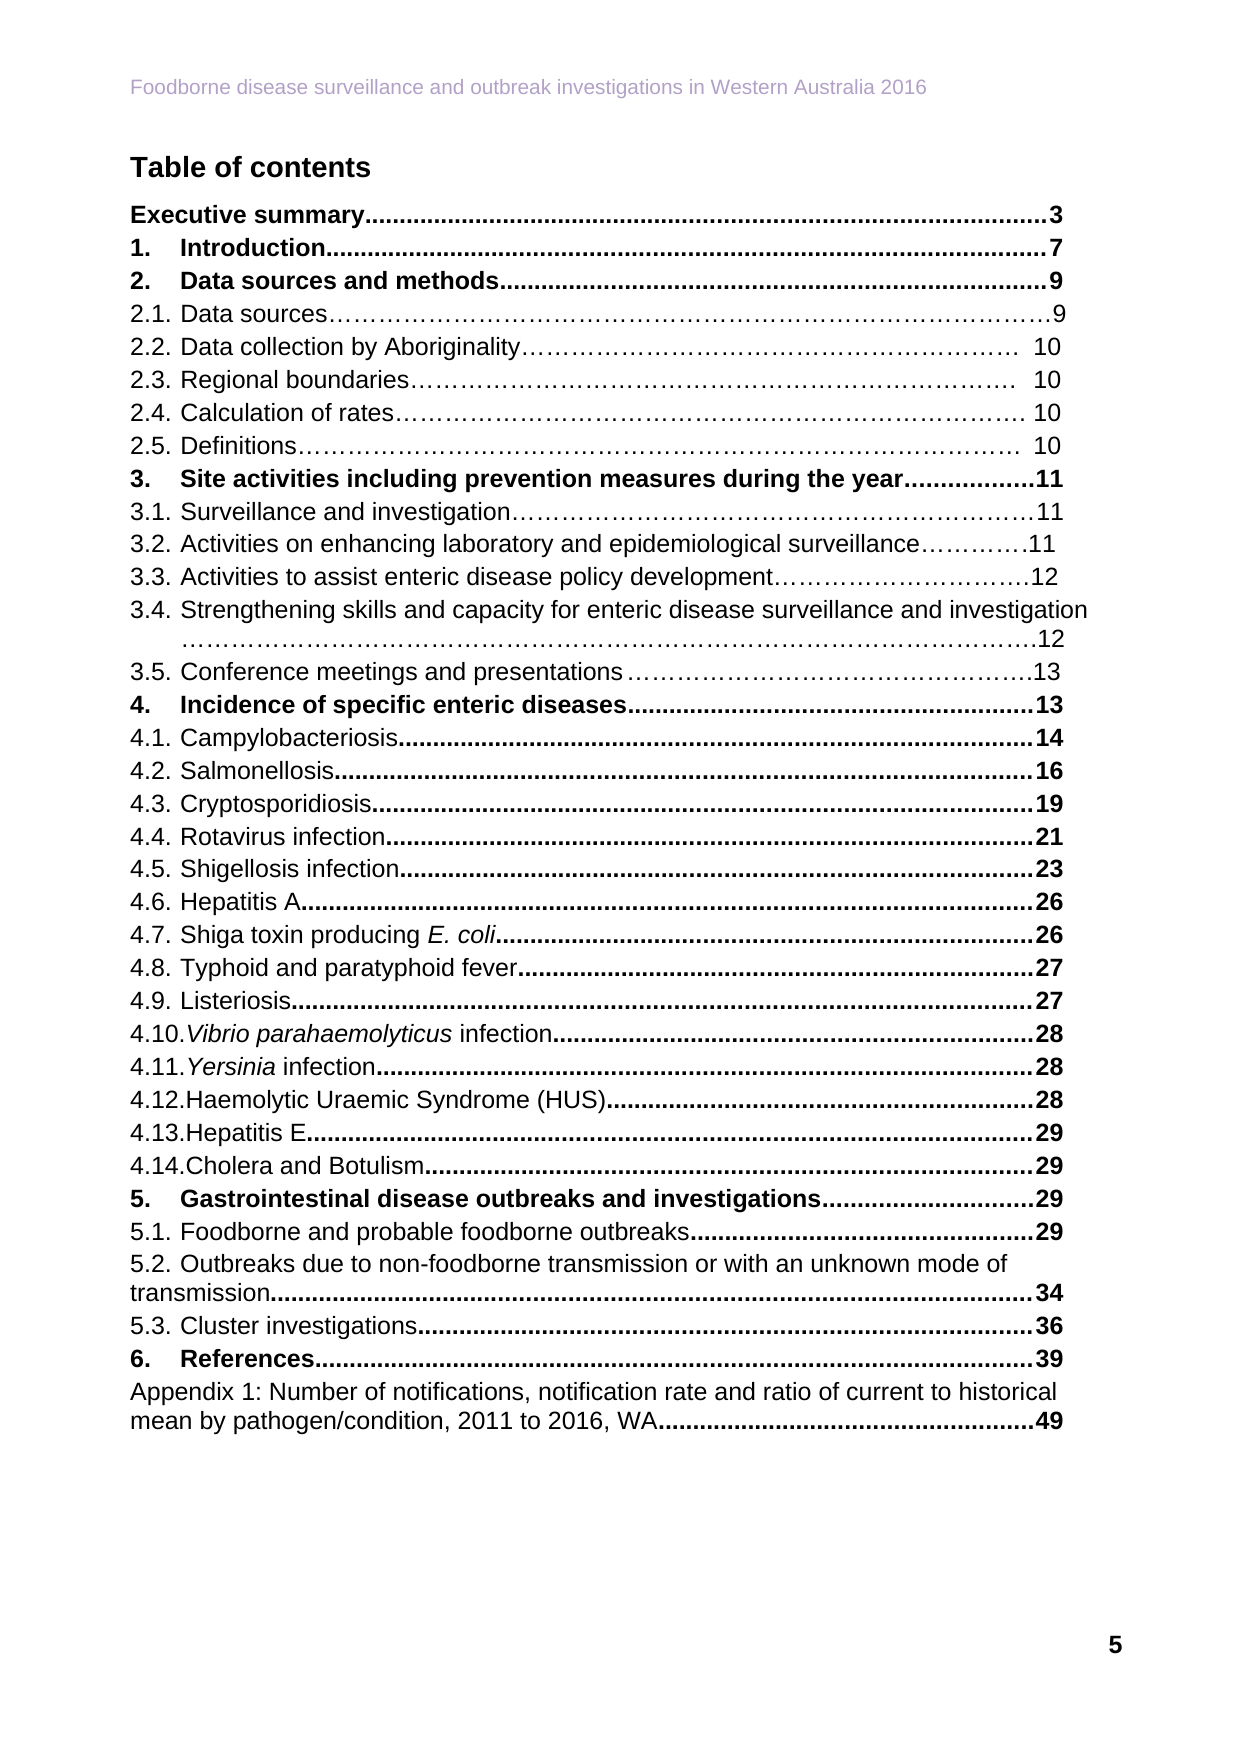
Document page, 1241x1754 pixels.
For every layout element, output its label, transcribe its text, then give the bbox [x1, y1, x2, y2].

text 1. Introduction 7 [130, 233, 1122, 262]
text 4.2. Salmonellosis 16 [130, 756, 1122, 784]
text Appendix 1: Number of notifications, notification rate and ratio of current to historical mean by pathogen/condition, 2011 to 2016, WA 49 [130, 1377, 1122, 1434]
text Executive summary 3 [130, 200, 1122, 229]
text 4.10.Vibrio parahaemolyticus infection 28 [130, 1019, 1122, 1048]
text 5.2. Outbreaks due to non-foodborne transmission or with an unknown mode of transmission 34 [130, 1249, 1122, 1307]
text 2.4. Calculation of rates…………………………………………………………………. 10 [130, 398, 1118, 427]
text 5.1. Foodborne and probable foodborne outbreaks 29 [130, 1217, 1122, 1245]
text 2. Data sources and methods 9 [130, 266, 1122, 295]
text 4. Incidence of specific enteric diseases 13 [130, 690, 1122, 719]
text 4.7. Shiga toxin producing E. coli 26 [130, 920, 1122, 949]
text 2.5. Definitions…………………………………………………………………………… 10 [130, 431, 1118, 459]
text 4.1. Campylobacteriosis 14 [130, 723, 1122, 752]
text 4.13.Hepatitis E 29 [130, 1118, 1122, 1147]
text 4.8. Typhoid and paratyphoid fever 27 [130, 953, 1122, 982]
text 5.3. Cluster investigations 36 [130, 1311, 1122, 1340]
text 4.4. Rotavirus infection 21 [130, 822, 1122, 850]
text 5. Gastrointestinal disease outbreaks and investigations 29 [130, 1184, 1122, 1212]
text 4.5. Shigellosis infection 23 [130, 854, 1122, 883]
text 2.1. Data sources……………………………………………………………………………9 [130, 299, 1118, 328]
text 4.9. Listeriosis 27 [130, 986, 1122, 1015]
text 3.3. Activities to assist enteric disease policy development………………………….12 [130, 562, 1118, 591]
text 4.3. Cryptosporidiosis 19 [130, 789, 1122, 817]
text 3.5. Conference meetings and presentations ………………………………………….13 [130, 657, 1118, 686]
text 2.3. Regional boundaries………………………………………………………………. 10 [130, 365, 1118, 394]
text 4.11.Yersinia infection 28 [130, 1052, 1122, 1081]
text 2.2. Data collection by Aboriginality…………………………………………………… 10 [130, 332, 1118, 361]
text 6. References 39 [130, 1344, 1122, 1373]
text 3.4. Strengthening skills and capacity for enteric disease surveillance and investigation ………………………………………………………………………………………….12 [130, 595, 1118, 653]
text 4.12.Haemolytic Uraemic Syndrome (HUS) 28 [130, 1085, 1122, 1114]
text Table of contents [130, 150, 1117, 183]
text 3.1. Surveillance and investigation………………………………………………………11 [130, 497, 1118, 525]
text 3. Site activities including prevention measures during the year 11 [130, 464, 1122, 492]
text 4.14.Cholera and Botulism 29 [130, 1151, 1122, 1179]
text 4.6. Hepatitis A 26 [130, 887, 1122, 916]
text 3.2. Activities on enhancing laboratory and epidemiological surveillance………….11 [130, 529, 1118, 558]
